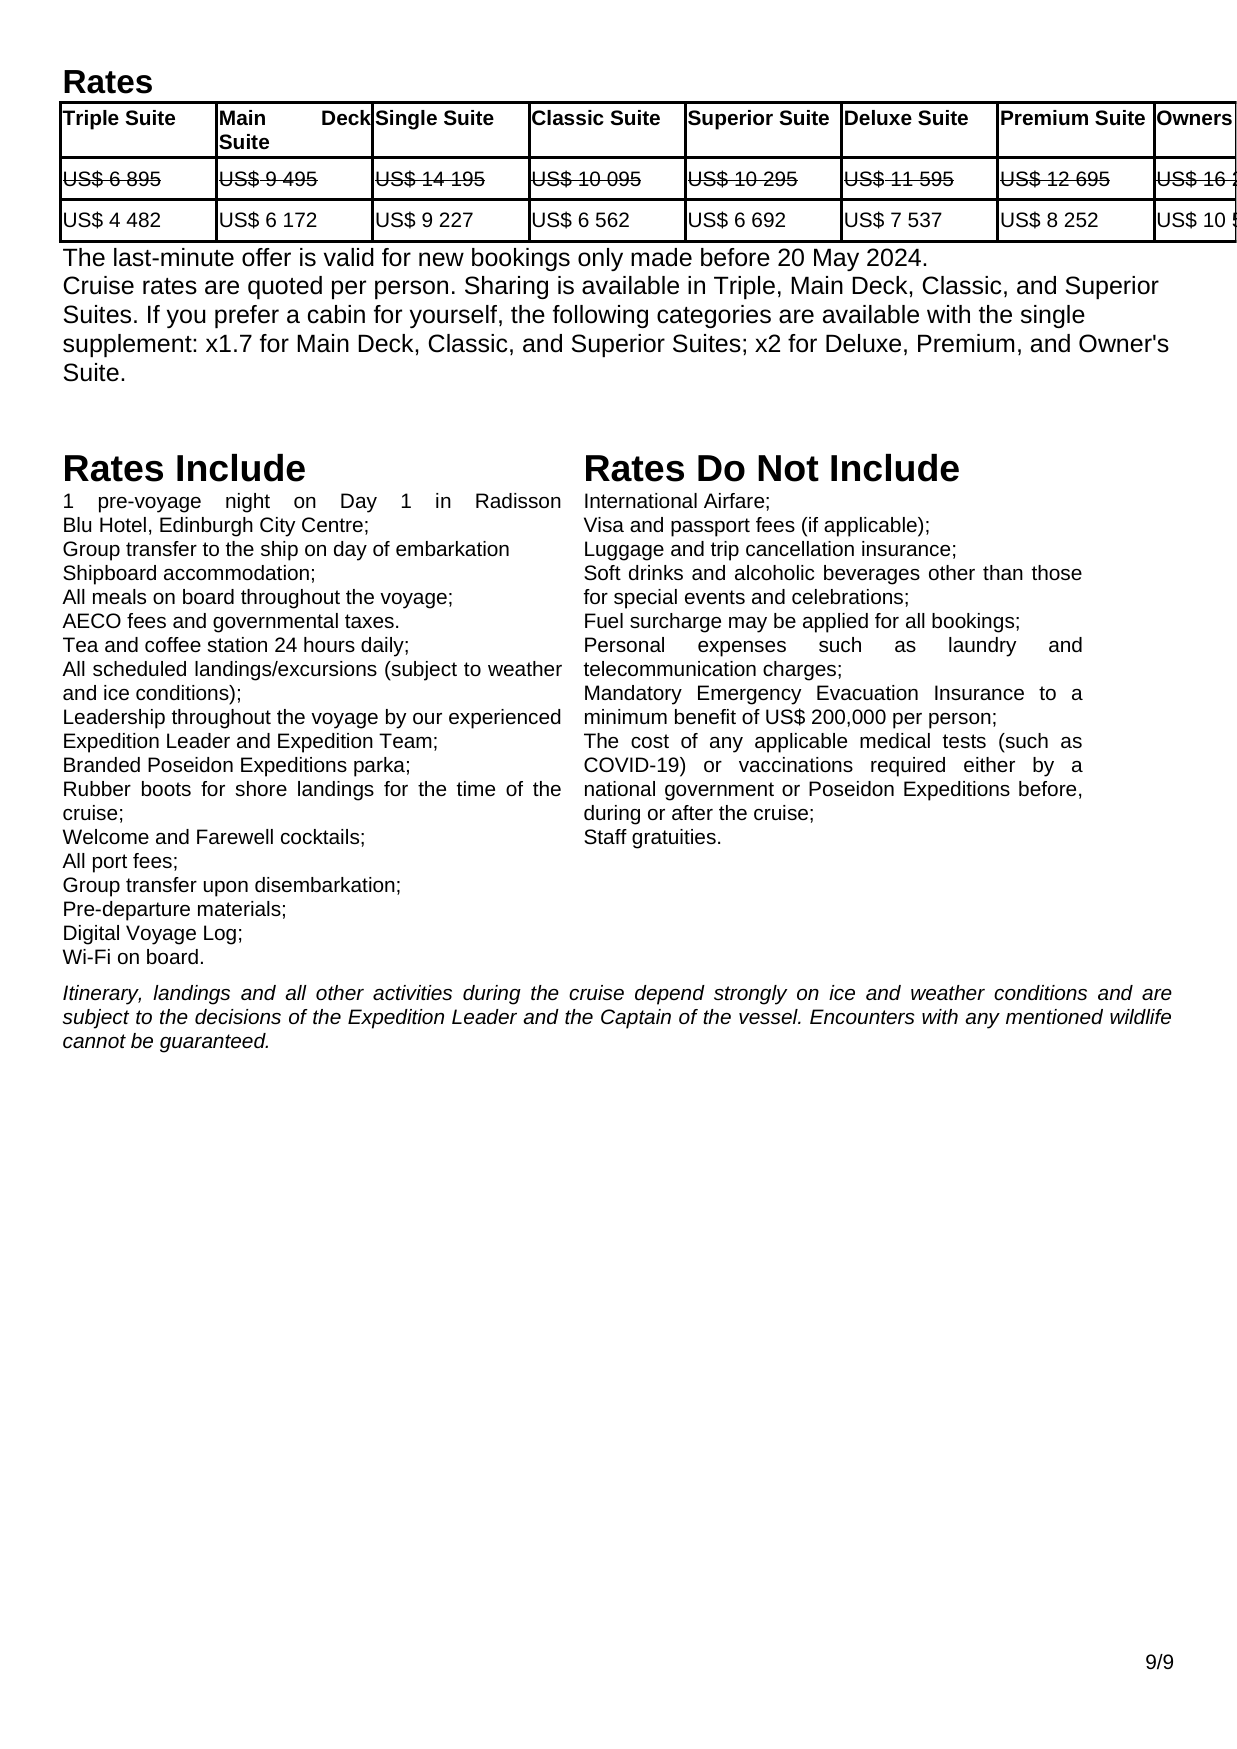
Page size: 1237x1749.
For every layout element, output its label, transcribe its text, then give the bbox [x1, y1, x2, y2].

table_cell US$ 16 295 [1156, 181, 1235, 198]
text Rates [62, 62, 1174, 101]
table_header Rates Include 1 pre-voyage night on Day 1 in Radisson Blu Hotel, Edinburgh City Centre; Group transfer to the ship on day of embarkation Shipboard accommodation; All meals on board throughout the voyage; AECO fees and governmental taxes. Tea and coffee station 24 hours daily; All scheduled landings/excursions (subject to weather and ice conditions); Leadership throughout the voyage by our experienced Expedition Leader and Expedition Team; Branded Poseidon Expeditions parka; Rubber boots for shore landings for the time of the cruise; Welcome and Farewell cocktails; All port fees; Group transfer upon disembarkation; Pre-departure materials; Digital Voyage Log; Wi-Fi on board. [53, 436, 572, 979]
table_header Owners Suite [1156, 104, 1235, 156]
table_header Premium Suite [999, 104, 1153, 156]
table_header Rates Do Not Include International Airfare; Visa and passport fees (if applicable); Luggage and trip cancellation insurance; Soft drinks and alcoholic beverages other than those for special events and celebrations; Fuel surcharge may be applied for all bookings; Personal expenses such as laundry and telecommunication charges; Mandatory Emergency Evacuation Insurance to a minimum benefit of US$ 200,000 per person; The cost of any applicable medical tests (such as COVID-19) or vaccinations required either by a national government or Poseidon Expeditions before, during or after the cruise; Staff gratuities. [574, 436, 1093, 979]
table_cell US$ 9 227 [374, 201, 528, 239]
table_header Triple Suite [62, 104, 215, 156]
table_header Single Suite [374, 104, 528, 156]
table_cell US$ 14 195 [374, 159, 528, 198]
table_cell US$ 10 295 [687, 159, 840, 198]
table_cell US$ 7 537 [843, 201, 996, 239]
table_cell US$ 16 295 [1156, 159, 1235, 180]
table_header Classic Suite [531, 104, 684, 156]
text Itinerary, landings and all other activities during the cruise depend strongly on ice and weather conditions and are subject to the decisions of the Expedition Leader and the Captain of the vessel. Encounters with any mentioned wildlife cannot be guaranteed. [62, 981, 1174, 1052]
table_cell US$ 12 695 [999, 159, 1153, 198]
table_cell US$ 6 895 [62, 159, 215, 198]
table_cell US$ 10 592 [1156, 201, 1235, 239]
table_header Superior Suite [687, 104, 840, 156]
table_cell US$ 6 172 [218, 201, 371, 239]
table_cell US$ 4 482 [62, 201, 215, 239]
text The last-minute offer is valid for new bookings only made before 20 May 2024. [62, 243, 1174, 271]
table_header Deluxe Suite [843, 104, 996, 156]
text Cruise rates are quoted per person. Sharing is available in Triple, Main Deck, Classic, and Superior Suites. If you prefer a cabin for yourself, the following categories are available with the single supplement: x1.7 for Main Deck, Classic, and Superior Suites; x2 for Deluxe, Premium, and Owner's Suite. [62, 271, 1174, 386]
table_cell US$ 6 692 [687, 201, 840, 239]
table_cell US$ 8 252 [999, 201, 1153, 239]
table_cell US$ 11 595 [843, 159, 996, 198]
table_cell US$ 10 095 [531, 159, 684, 198]
table_header Main Deck Suite [218, 104, 371, 156]
table_cell US$ 9 495 [218, 159, 371, 198]
table_cell US$ 6 562 [531, 201, 684, 239]
